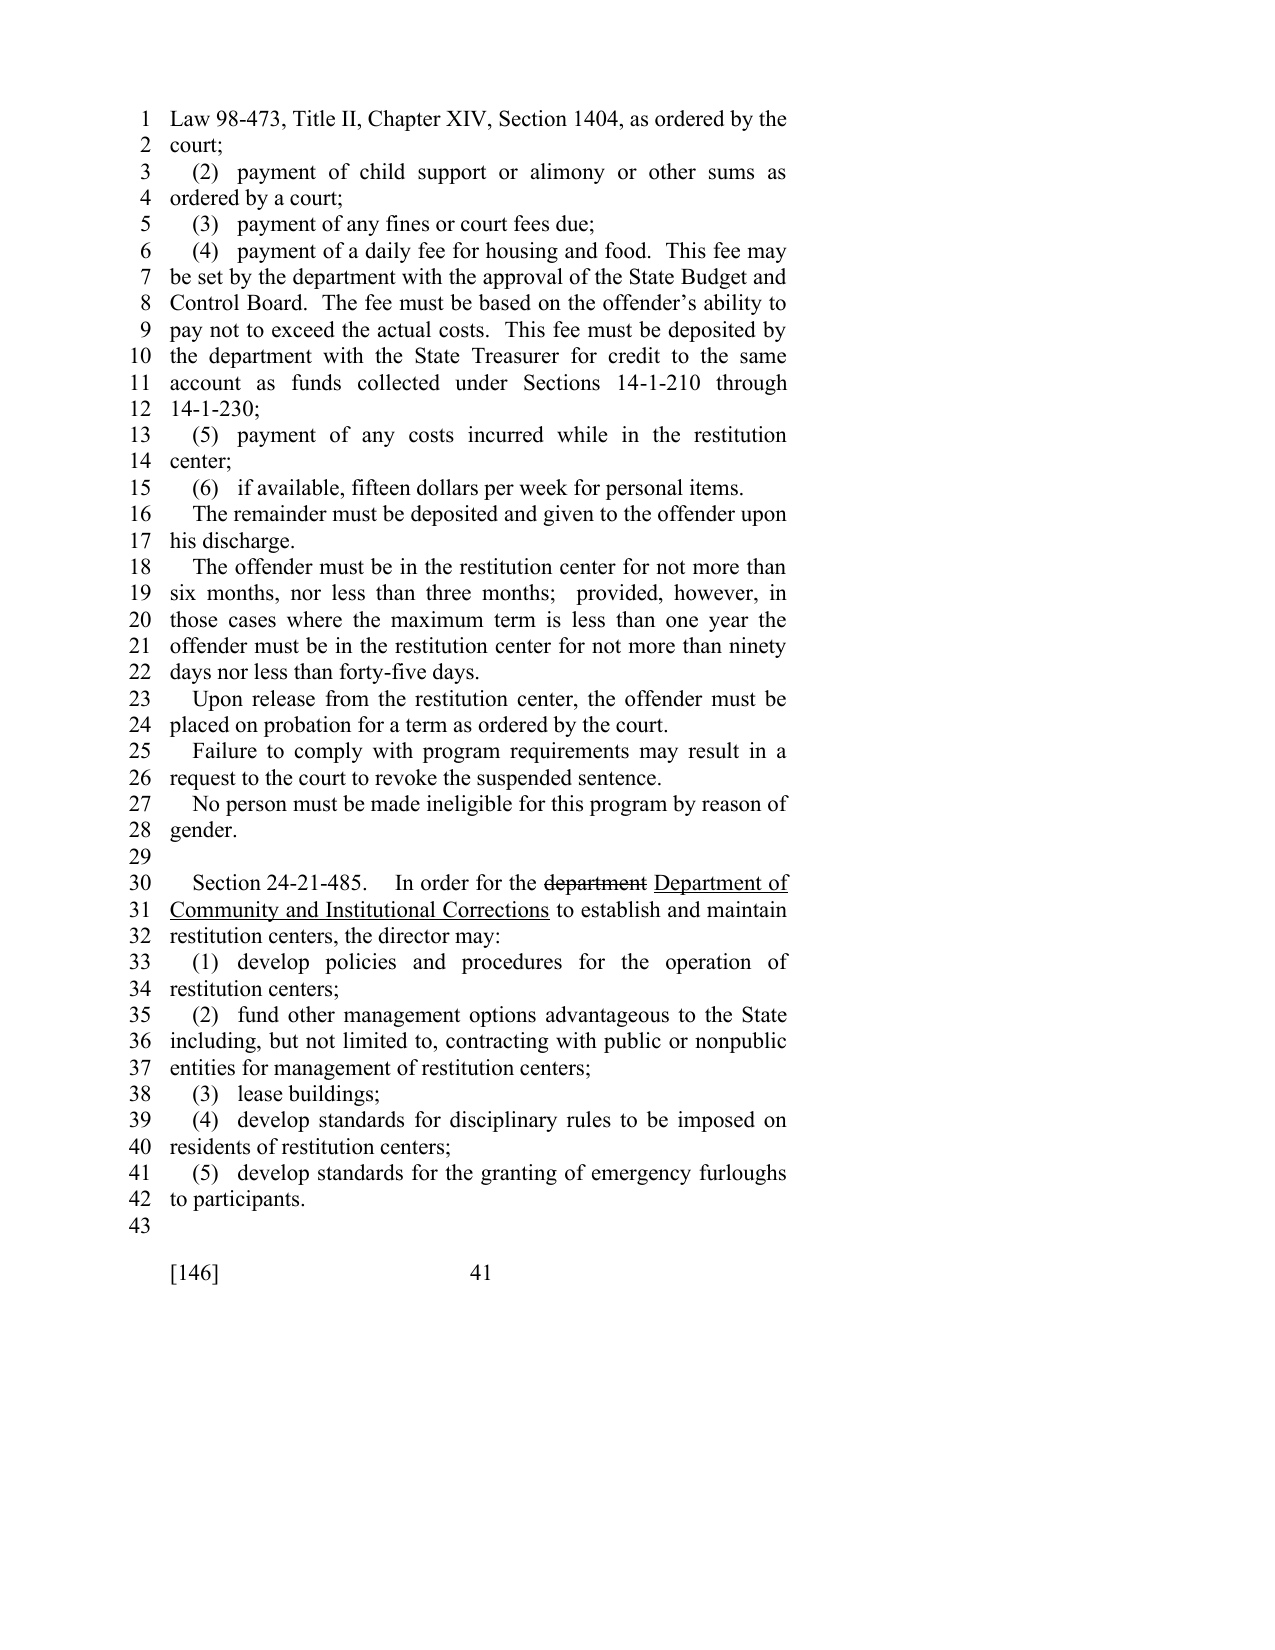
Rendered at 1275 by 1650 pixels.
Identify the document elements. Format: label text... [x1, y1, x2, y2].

text (5) payment of any costs incurred while in the restitution center; [169, 421, 787, 474]
text Failure to comply with program requirements may result in a request to the court to revoke the suspended sentence. [169, 737, 787, 790]
text (5) develop standards for the granting of emergency furloughs to participants. [169, 1159, 787, 1212]
text Section 24-21-485. In order for the department Department of Community and Institutional Corrections to establish and maintain restitution centers, the director may: [169, 869, 787, 948]
text (1) develop policies and procedures for the operation of restitution centers; [169, 948, 787, 1001]
text (3) payment of any fines or court fees due; [169, 210, 787, 237]
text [169, 105, 787, 158]
text (4) develop standards for disciplinary rules to be imposed on residents of restitution centers; [169, 1106, 787, 1159]
text (4) payment of a daily fee for housing and food. This fee may be set by the department with the approval of the State Budget and Control Board. The fee must be based on the offender’s ability to pay not to exceed the actual costs. This fee must be deposited by the department with the State Treasurer for credit to the same account as funds collected under Sections 14-1-210 through 14-1-230; [169, 237, 787, 421]
text (3) lease buildings; [169, 1080, 787, 1106]
text No person must be made ineligible for this program by reason of gender. [169, 790, 787, 843]
text The offender must be in the restitution center for not more than six months, nor less than three months; provided, however, in those cases where the maximum term is less than one year the offender must be in the restitution center for not more than ninety days nor less than forty-five days. [169, 553, 787, 685]
text (2) fund other management options advantageous to the State including, but not limited to, contracting with public or nonpublic entities for management of restitution centers; [169, 1001, 787, 1080]
text (2) payment of child support or alimony or other sums as ordered by a court; [169, 158, 787, 210]
text (6) if available, fifteen dollars per week for personal items. [169, 474, 787, 500]
text The remainder must be deposited and given to the offender upon his discharge. [169, 500, 787, 553]
text Upon release from the restitution center, the offender must be placed on probation for a term as ordered by the court. [169, 685, 787, 737]
